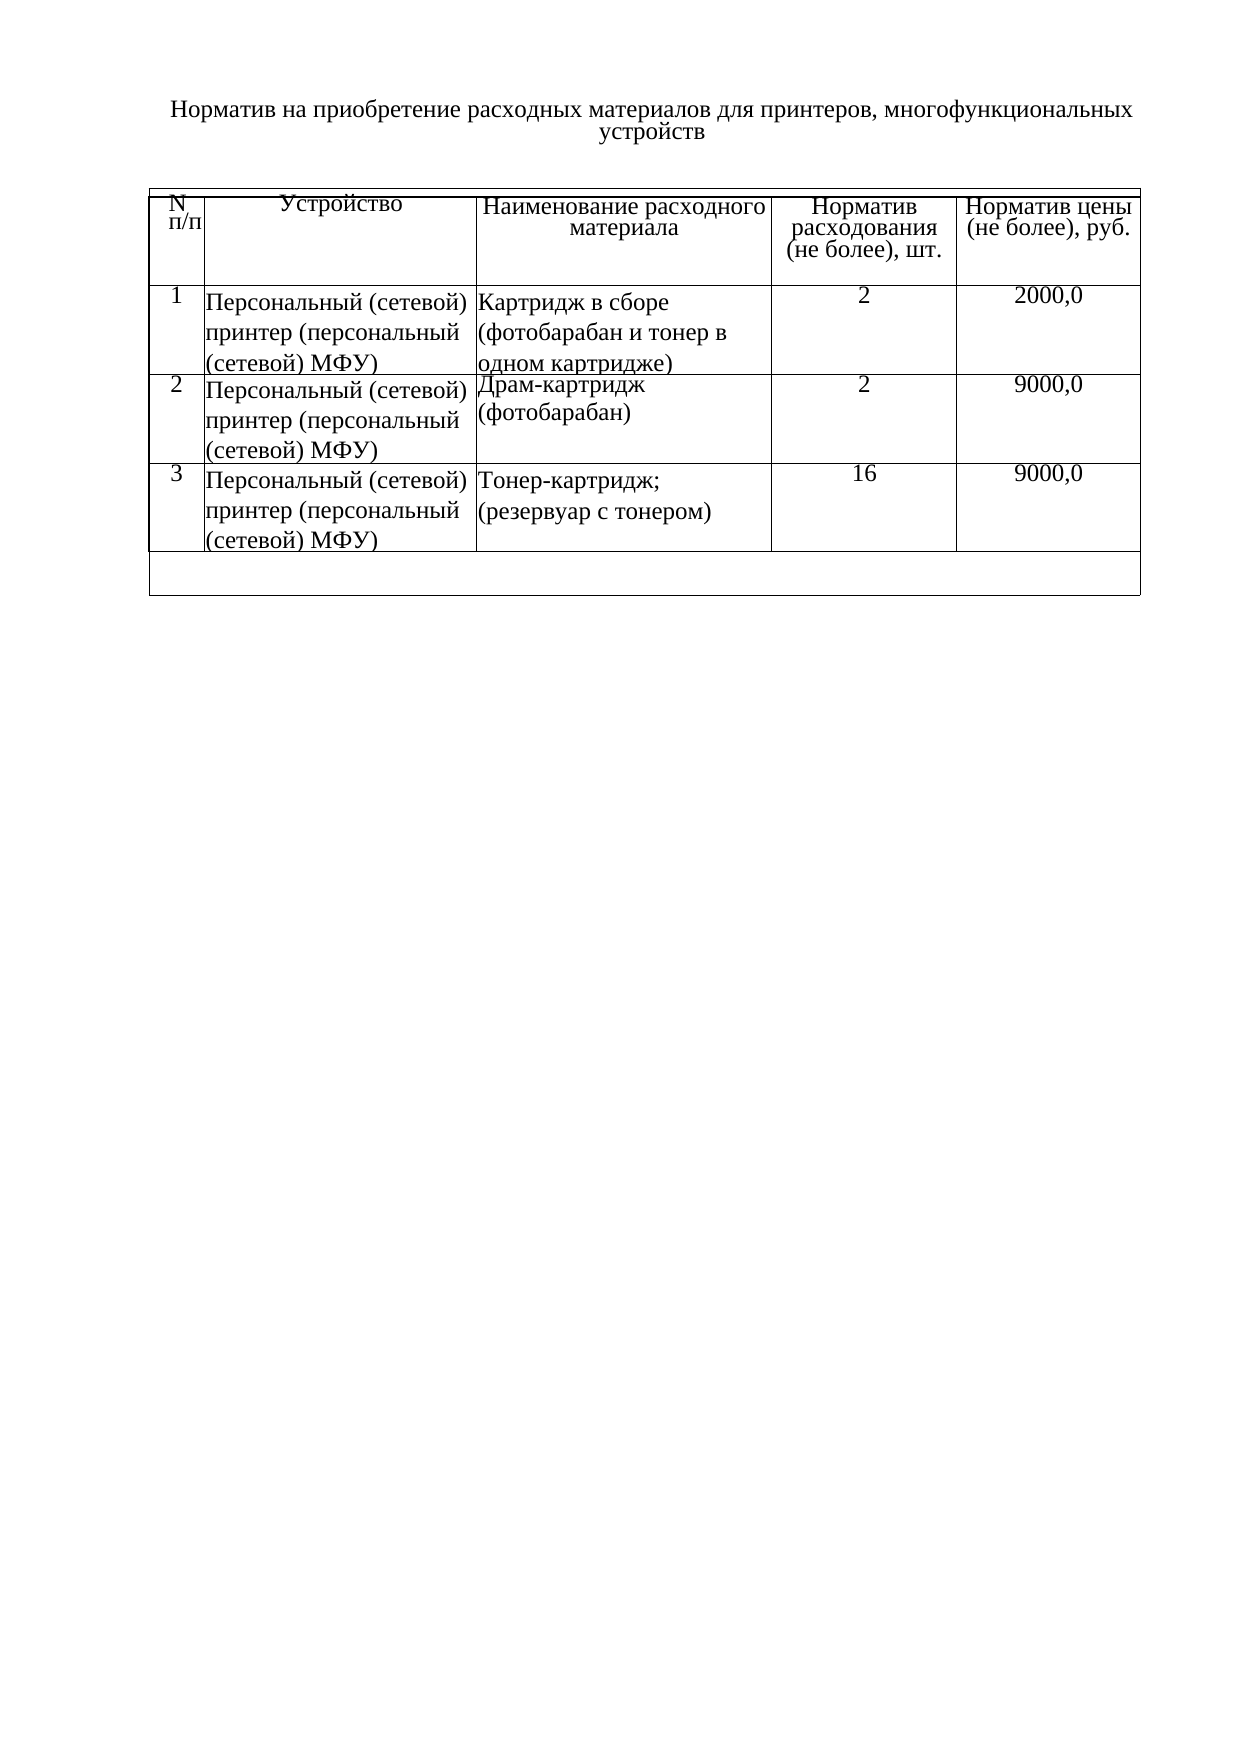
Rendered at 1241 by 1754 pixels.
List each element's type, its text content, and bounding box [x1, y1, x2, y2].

table_cell 9000,0 [957, 375, 1140, 463]
table_cell 3 [150, 464, 204, 551]
table_header Норматив расходования (не более), шт. [772, 198, 956, 285]
table_header Устройство [205, 198, 476, 285]
table_cell 2 [772, 375, 956, 463]
table_cell Персональный (сетевой) принтер (персональный (сетевой) МФУ) [205, 464, 476, 551]
table_cell Тонер-картридж; (резервуар с тонером) [477, 464, 771, 551]
table_cell 1 [150, 286, 204, 374]
table_header N п/п [150, 198, 204, 285]
table_cell 16 [772, 464, 956, 551]
table_cell 2 [150, 375, 204, 463]
table_cell Персональный (сетевой) принтер (персональный (сетевой) МФУ) [205, 375, 476, 463]
table_header Наименование расходного материала [477, 198, 771, 285]
table_cell 2000,0 [957, 286, 1140, 374]
table_cell 2 [772, 286, 956, 374]
text Норматив на приобретение расходных материалов для принтеров, многофункциональных устройств [162, 100, 1142, 143]
table_cell Драм-картридж (фотобарабан) [477, 375, 771, 463]
table_cell 9000,0 [957, 464, 1140, 551]
table_header Норматив цены (не более), руб. [957, 198, 1140, 285]
table_cell Картридж в сборе (фотобарабан и тонер в одном картридже) [477, 286, 771, 374]
table_cell Персональный (сетевой) принтер (персональный (сетевой) МФУ) [205, 286, 476, 374]
